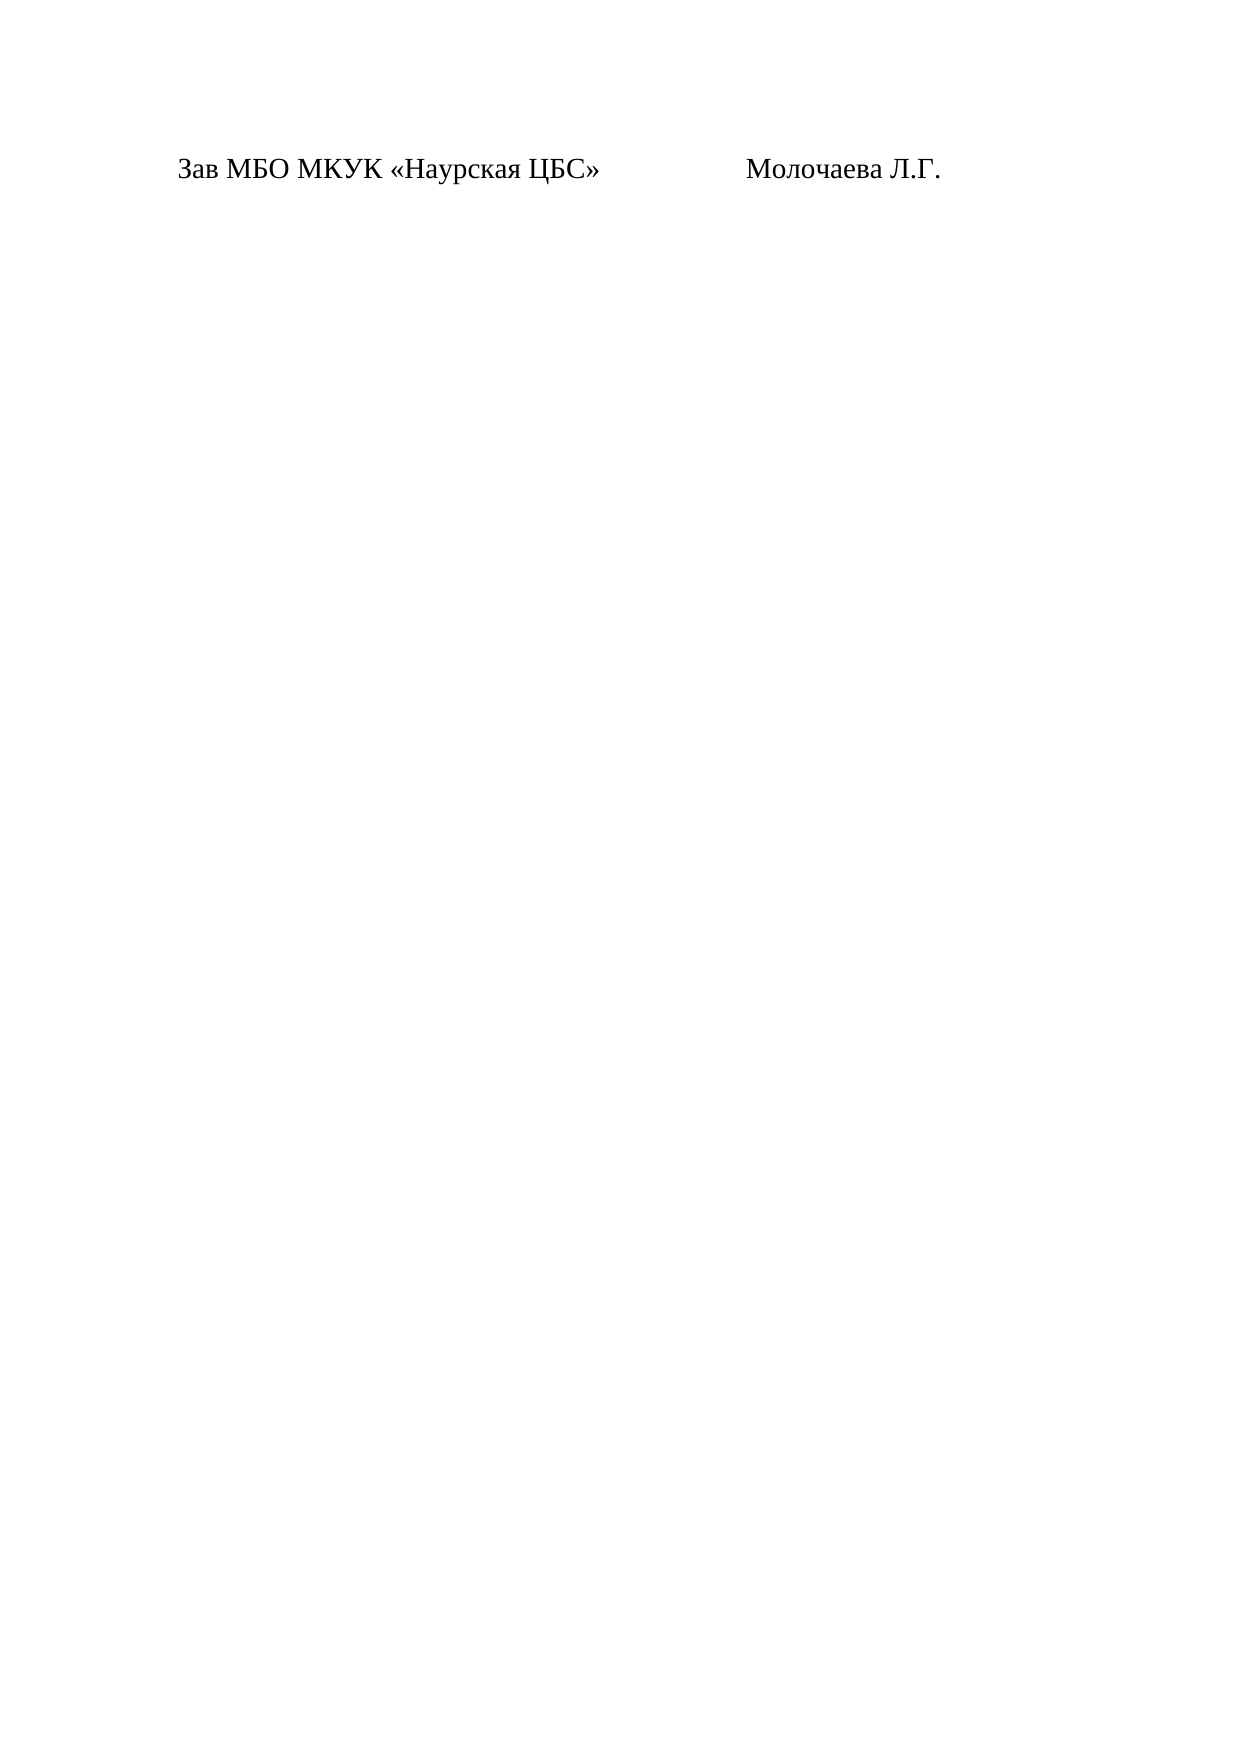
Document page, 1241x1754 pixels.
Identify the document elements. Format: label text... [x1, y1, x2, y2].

subtitle Зав МБО МКУК «Наурская ЦБС» Молочаева Л.Г. [177, 152, 1152, 185]
